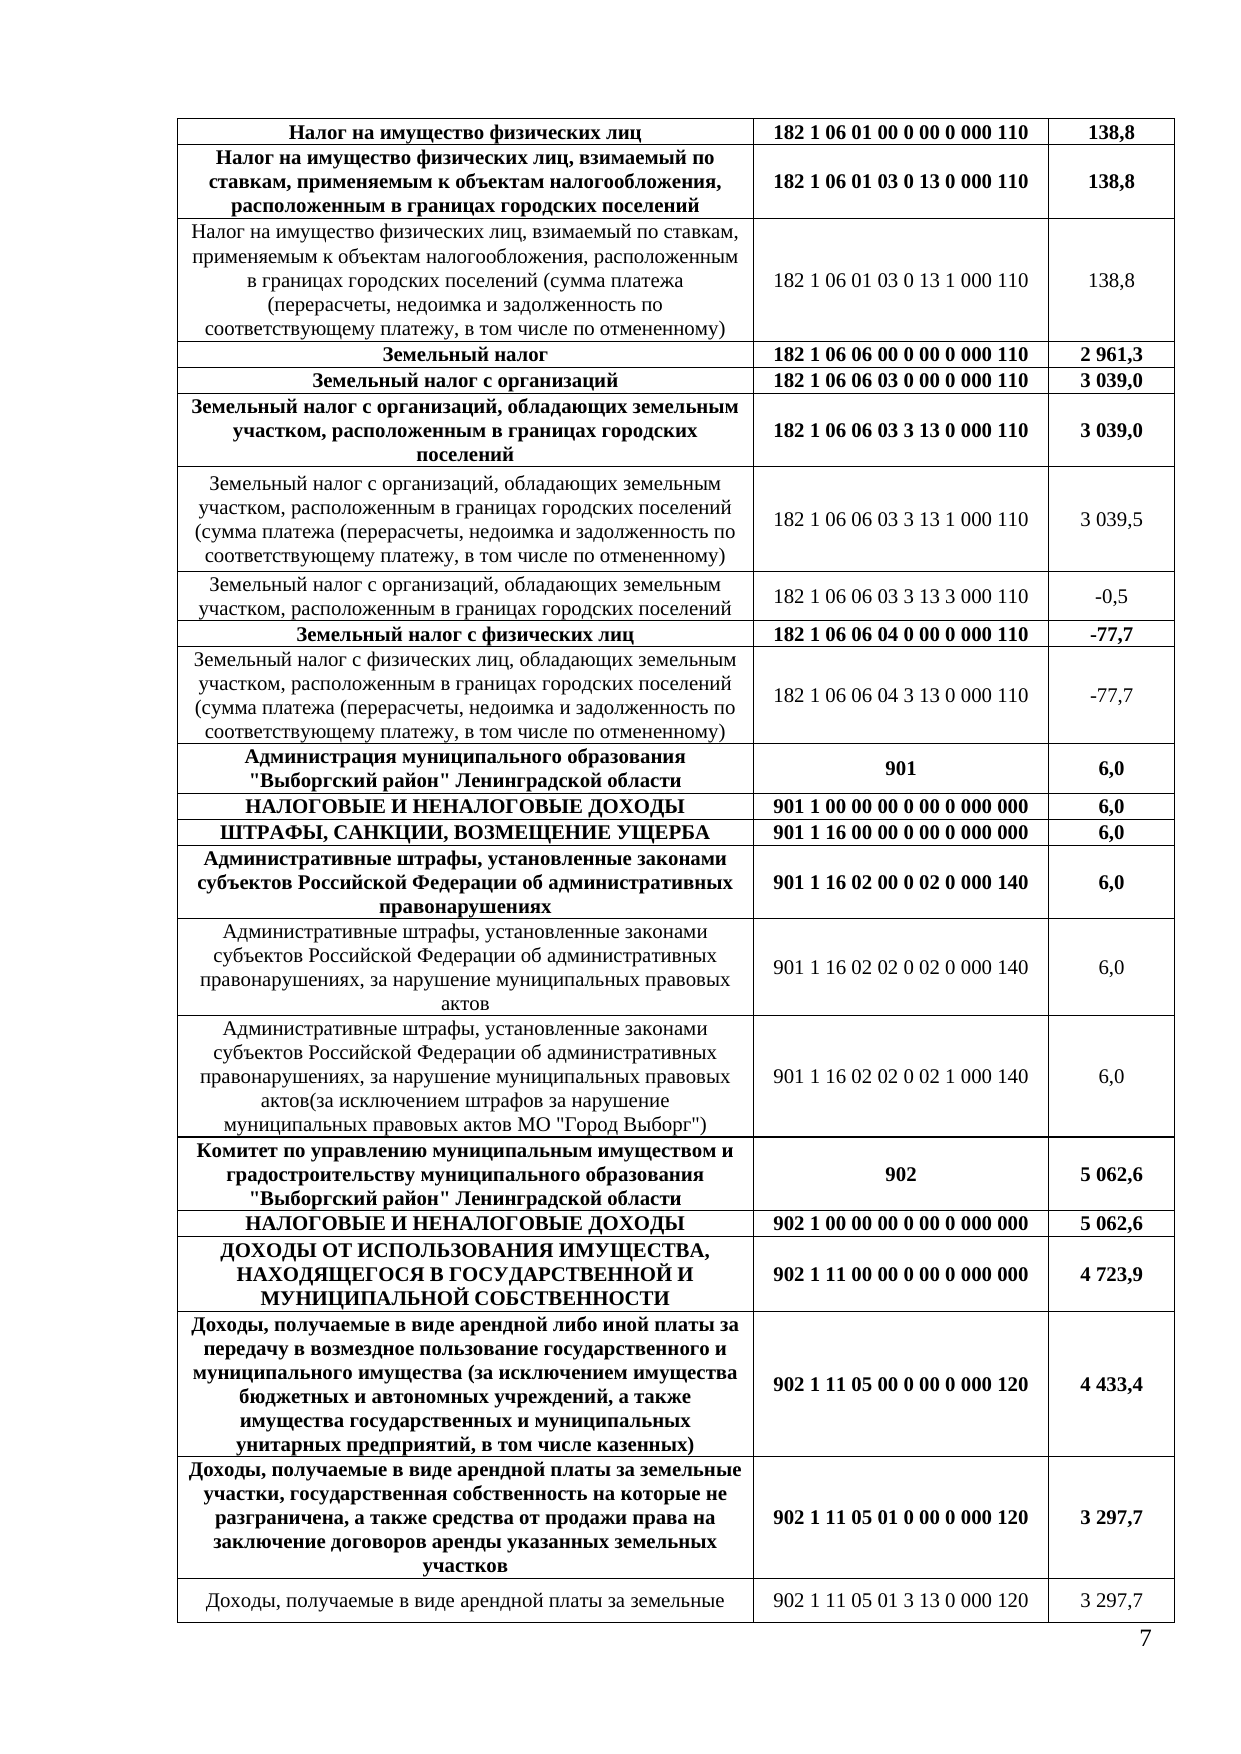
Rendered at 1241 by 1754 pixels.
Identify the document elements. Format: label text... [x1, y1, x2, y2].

table_cell 2 961,3 [1049, 342, 1174, 367]
table_cell Земельный налог [178, 342, 753, 367]
table_cell Земельный налог с организаций [178, 368, 753, 393]
table_cell 902 1 11 05 01 0 00 0 000 120 [754, 1457, 1048, 1577]
table_cell 182 1 06 01 03 0 13 1 000 110 [754, 219, 1048, 341]
table_cell 138,8 [1049, 219, 1174, 341]
table_cell 182 1 06 06 03 3 13 3 000 110 [754, 572, 1048, 620]
table_cell НАЛОГОВЫЕ И НЕНАЛОГОВЫЕ ДОХОДЫ [178, 794, 753, 818]
table_cell -77,7 [1049, 621, 1174, 646]
table_cell Административные штрафы, установленные законами субъектов Российской Федерации об административных правонарушениях, за нарушение муниципальных правовых актов [178, 919, 753, 1015]
table_cell 3 039,5 [1049, 467, 1174, 571]
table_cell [754, 1579, 1048, 1622]
table_cell 3 297,7 [1049, 1579, 1174, 1622]
table_cell 182 1 06 01 00 0 00 0 000 110 [754, 119, 1048, 144]
table_cell 182 1 06 06 03 3 13 1 000 110 [754, 467, 1048, 571]
table_cell Земельный налог с физических лиц, обладающих земельным участком, расположенным в границах городских поселений (сумма платежа (перерасчеты, недоимка и задолженность по соответствующему платежу, в том числе по отмененному) [178, 647, 753, 743]
table_cell -77,7 [1049, 647, 1174, 743]
table_cell 182 1 06 01 03 0 13 0 000 110 [754, 145, 1048, 217]
table_cell 182 1 06 06 00 0 00 0 000 110 [754, 342, 1048, 367]
table_cell Налог на имущество физических лиц, взимаемый по ставкам, применяемым к объектам налогообложения, расположенным в границах городских поселений [178, 145, 753, 217]
table_cell 138,8 [1049, 119, 1174, 144]
table_cell 901 1 00 00 00 0 00 0 000 000 [754, 794, 1048, 818]
table_cell 3 039,0 [1049, 368, 1174, 393]
table_cell 5 062,6 [1049, 1211, 1174, 1236]
table_cell Налог на имущество физических лиц, взимаемый по ставкам, применяемым к объектам налогообложения, расположенным в границах городских поселений (сумма платежа (перерасчеты, недоимка и задолженность по соответствующему платежу, в том числе по отмененному) [178, 219, 753, 341]
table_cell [178, 1579, 753, 1622]
table_cell 901 1 16 02 02 0 02 1 000 140 [754, 1016, 1048, 1136]
table_cell Земельный налог с организаций, обладающих земельным участком, расположенным в границах городских поселений [178, 394, 753, 466]
table_cell 6,0 [1049, 820, 1174, 844]
table_cell 902 [754, 1138, 1048, 1210]
table_cell Налог на имущество физических лиц [178, 119, 753, 144]
table_cell 4 723,9 [1049, 1237, 1174, 1311]
table_cell 182 1 06 06 04 0 00 0 000 110 [754, 621, 1048, 646]
table_cell НАЛОГОВЫЕ И НЕНАЛОГОВЫЕ ДОХОДЫ [178, 1211, 753, 1236]
table_cell 3 297,7 [1049, 1457, 1174, 1577]
table_cell 6,0 [1049, 846, 1174, 918]
table_cell Земельный налог с организаций, обладающих земельным участком, расположенным в границах городских поселений [178, 572, 753, 620]
table_cell Административные штрафы, установленные законами субъектов Российской Федерации об административных правонарушениях [178, 846, 753, 918]
table_cell Административные штрафы, установленные законами субъектов Российской Федерации об административных правонарушениях, за нарушение муниципальных правовых актов(за исключением штрафов за нарушение муниципальных правовых актов МО "Город Выборг") [178, 1016, 753, 1136]
table_cell 138,8 [1049, 145, 1174, 217]
table_cell 182 1 06 06 03 0 00 0 000 110 [754, 368, 1048, 393]
table_cell 901 1 16 02 00 0 02 0 000 140 [754, 846, 1048, 918]
table_cell 182 1 06 06 04 3 13 0 000 110 [754, 647, 1048, 743]
table_cell 6,0 [1049, 794, 1174, 818]
table_cell Комитет по управлению муниципальным имуществом и градостроительству муниципального образования "Выборгский район" Ленинградской области [178, 1138, 753, 1210]
table_cell 5 062,6 [1049, 1138, 1174, 1210]
table_cell 6,0 [1049, 919, 1174, 1015]
table_cell 902 1 11 00 00 0 00 0 000 000 [754, 1237, 1048, 1311]
table_cell 6,0 [1049, 744, 1174, 792]
table_cell Администрация муниципального образования "Выборгский район" Ленинградской области [178, 744, 753, 792]
table_cell 4 433,4 [1049, 1312, 1174, 1456]
table_cell 6,0 [1049, 1016, 1174, 1136]
table_cell 902 1 00 00 00 0 00 0 000 000 [754, 1211, 1048, 1236]
table_cell Доходы, получаемые в виде арендной платы за земельные участки, государственная собственность на которые не разграничена, а также средства от продажи права на заключение договоров аренды указанных земельных участков [178, 1457, 753, 1577]
table_cell 901 1 16 02 02 0 02 0 000 140 [754, 919, 1048, 1015]
table_cell 901 [754, 744, 1048, 792]
table_cell -0,5 [1049, 572, 1174, 620]
table_cell ДОХОДЫ ОТ ИСПОЛЬЗОВАНИЯ ИМУЩЕСТВА, НАХОДЯЩЕГОСЯ В ГОСУДАРСТВЕННОЙ И МУНИЦИПАЛЬНОЙ СОБСТВЕННОСТИ [178, 1237, 753, 1311]
table_cell Доходы, получаемые в виде арендной либо иной платы за передачу в возмездное пользование государственного и муниципального имущества (за исключением имущества бюджетных и автономных учреждений, а также имущества государственных и муниципальных унитарных предприятий, в том числе казенных) [178, 1312, 753, 1456]
table_cell ШТРАФЫ, САНКЦИИ, ВОЗМЕЩЕНИЕ УЩЕРБА [178, 820, 753, 844]
table_cell 901 1 16 00 00 0 00 0 000 000 [754, 820, 1048, 844]
table_cell 182 1 06 06 03 3 13 0 000 110 [754, 394, 1048, 466]
table_cell Земельный налог с организаций, обладающих земельным участком, расположенным в границах городских поселений (сумма платежа (перерасчеты, недоимка и задолженность по соответствующему платежу, в том числе по отмененному) [178, 467, 753, 571]
table_cell Земельный налог с физических лиц [178, 621, 753, 646]
table_cell 3 039,0 [1049, 394, 1174, 466]
table_cell 902 1 11 05 00 0 00 0 000 120 [754, 1312, 1048, 1456]
